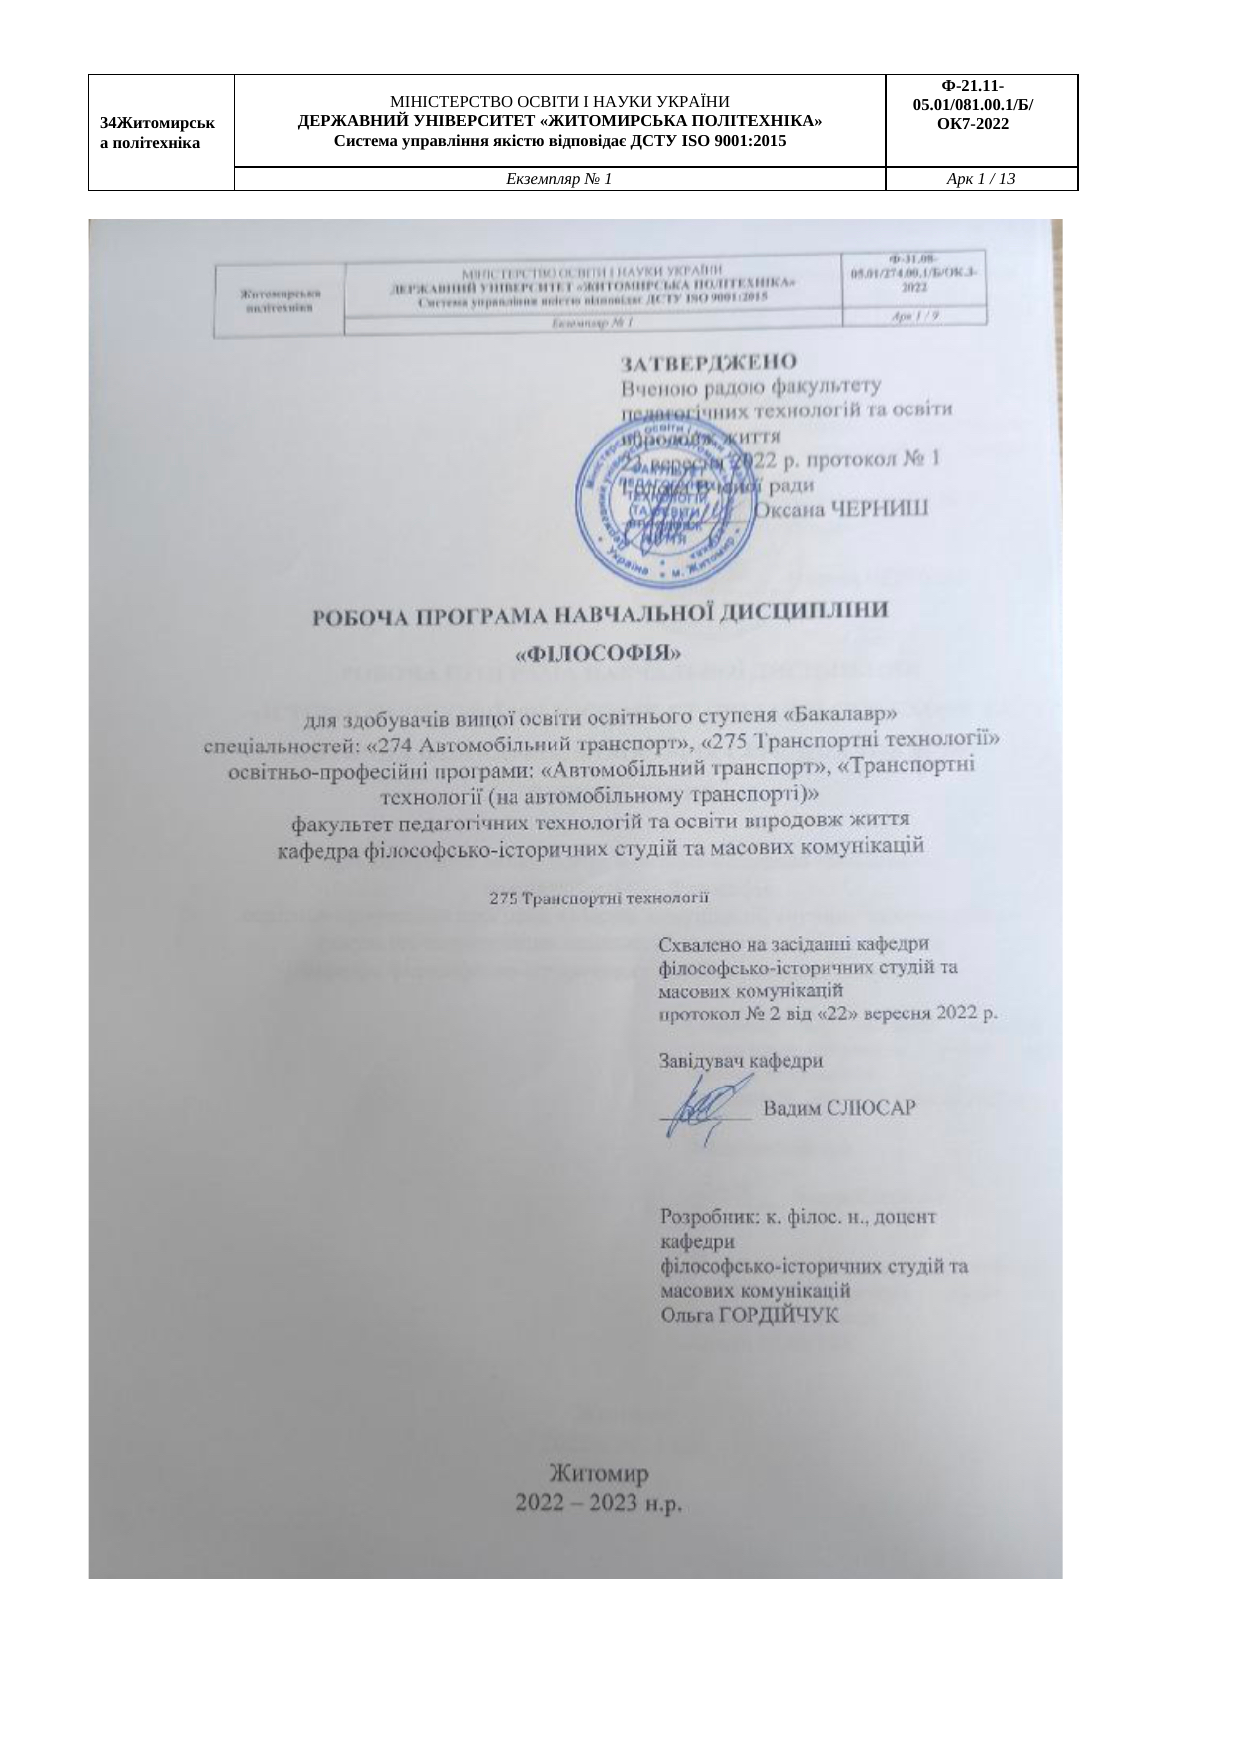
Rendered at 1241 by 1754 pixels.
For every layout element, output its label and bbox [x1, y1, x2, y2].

picture [88, 219, 1063, 1579]
